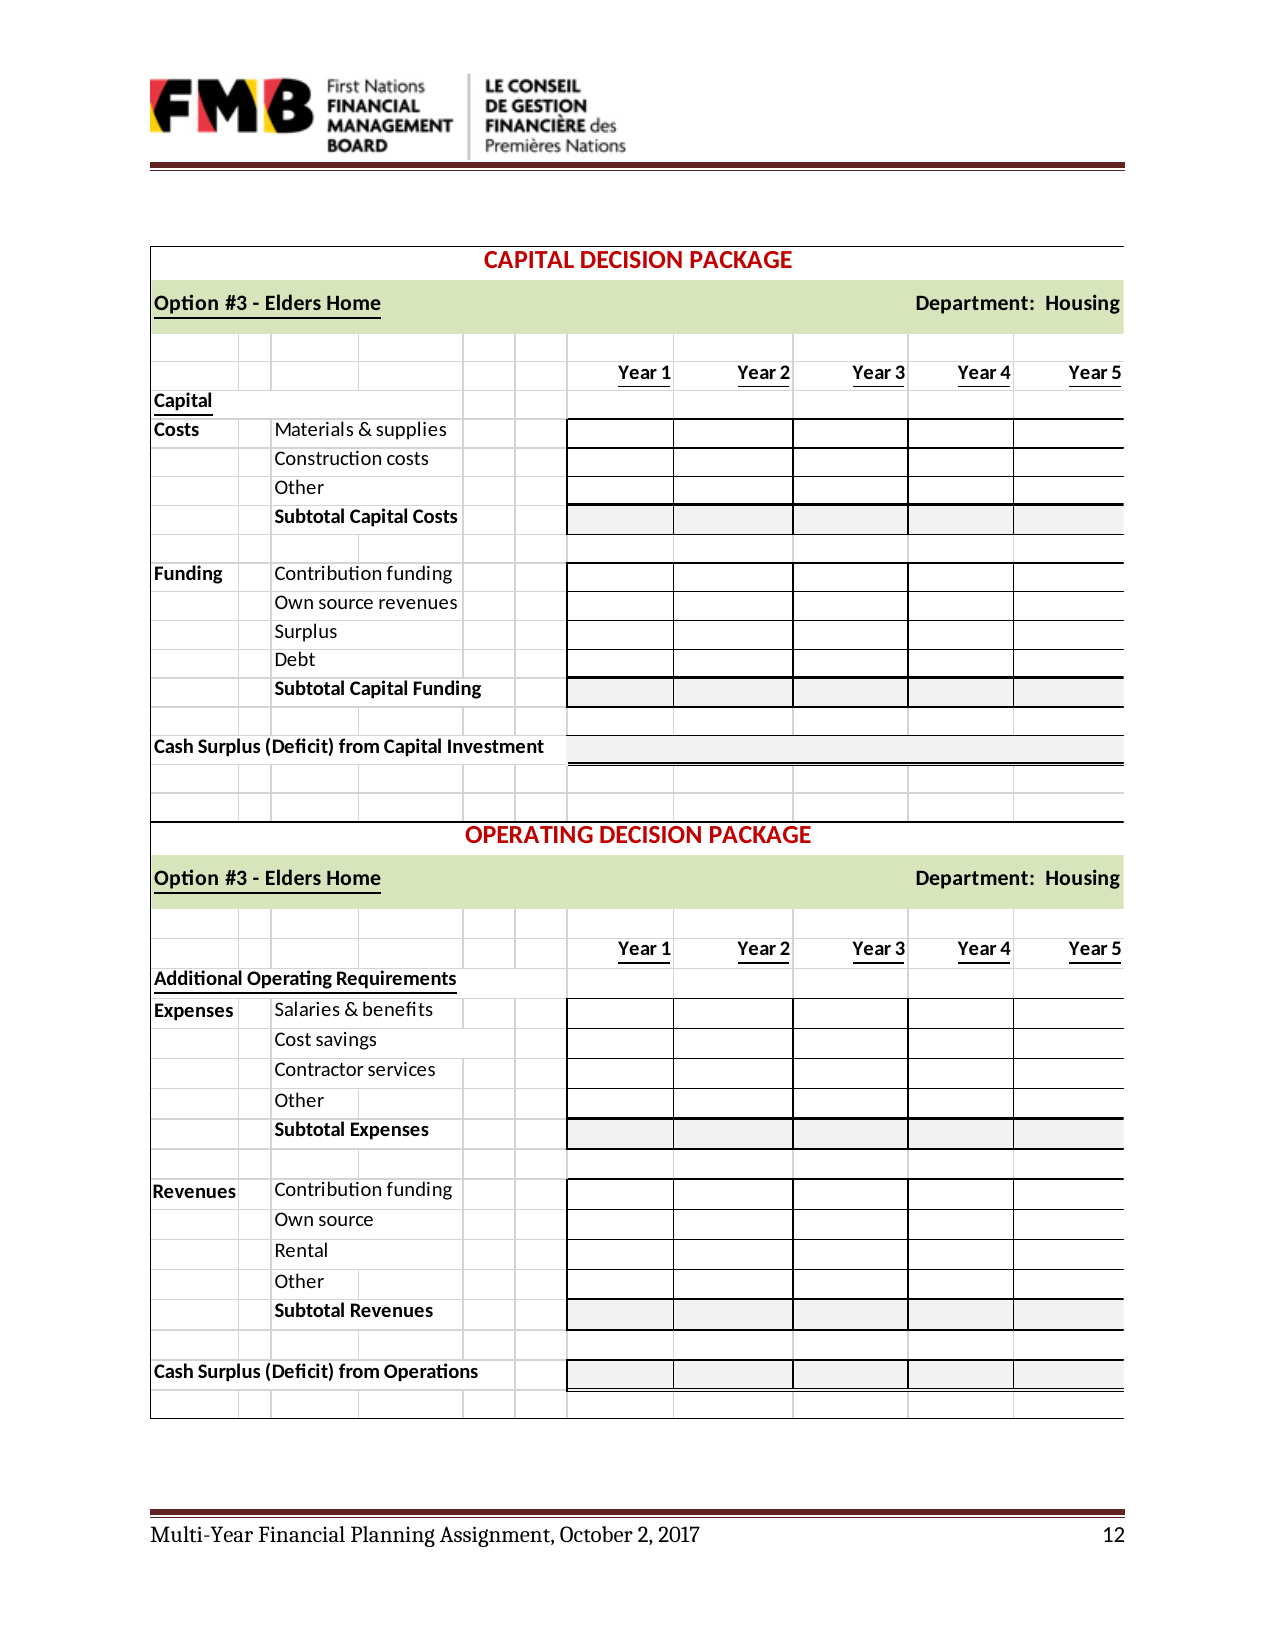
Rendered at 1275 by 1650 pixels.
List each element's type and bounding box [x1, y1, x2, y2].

picture [150, 73, 627, 160]
